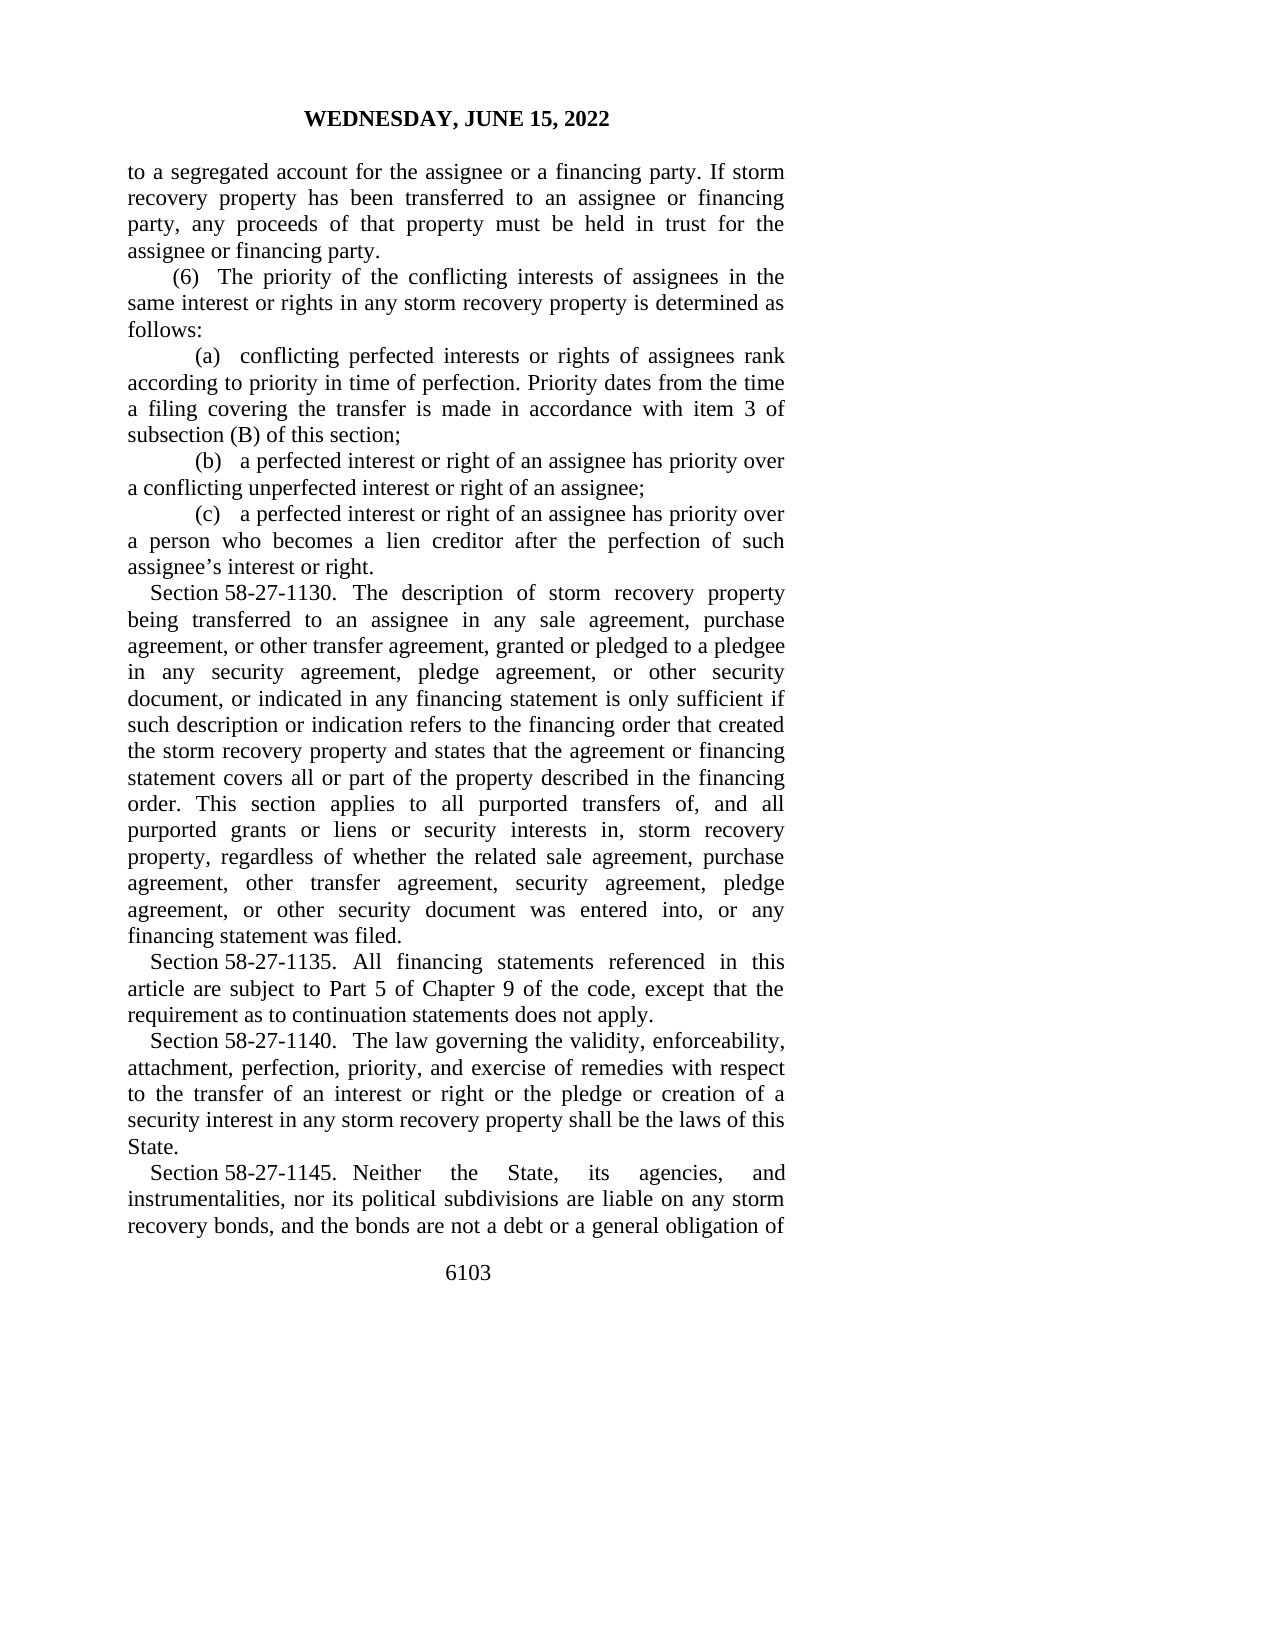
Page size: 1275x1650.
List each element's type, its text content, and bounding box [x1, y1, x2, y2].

text Section 58-27-1135. All financing statements referenced in this article are subject to Part 5 of Chapter 9 of the code, except that the requirement as to continuation statements does not apply. [127, 948, 786, 1027]
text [127, 1159, 786, 1238]
text (a) conflicting perfected interests or rights of assignees rank according to priority in time of perfection. Priority dates from the time a filing covering the transfer is made in accordance with item 3 of subsection (B) of this section; [127, 342, 786, 448]
text (6) The priority of the conflicting interests of assignees in the same interest or rights in any storm recovery property is determined as follows: [127, 263, 786, 342]
text (c) a perfected interest or right of an assignee has priority over a person who becomes a lien creditor after the perfection of such assignee’s interest or right. [127, 500, 786, 579]
text Section 58-27-1130. The description of storm recovery property being transferred to an assignee in any sale agreement, purchase agreement, or other transfer agreement, granted or pledged to a pledgee in any security agreement, pledge agreement, or other security document, or indicated in any financing statement is only sufficient if such description or indication refers to the financing order that created the storm recovery property and states that the agreement or financing statement covers all or part of the property described in the financing order. This section applies to all purported transfers of, and all purported grants or liens or security interests in, storm recovery property, regardless of whether the related sale agreement, purchase agreement, other transfer agreement, security agreement, pledge agreement, or other security document was entered into, or any financing statement was filed. [127, 579, 786, 948]
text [127, 158, 786, 263]
text (b) a perfected interest or right of an assignee has priority over a conflicting unperfected interest or right of an assignee; [127, 448, 786, 500]
text Section 58-27-1140. The law governing the validity, enforceability, attachment, perfection, priority, and exercise of remedies with respect to the transfer of an interest or right or the pledge or creation of a security interest in any storm recovery property shall be the laws of this State. [127, 1027, 786, 1159]
